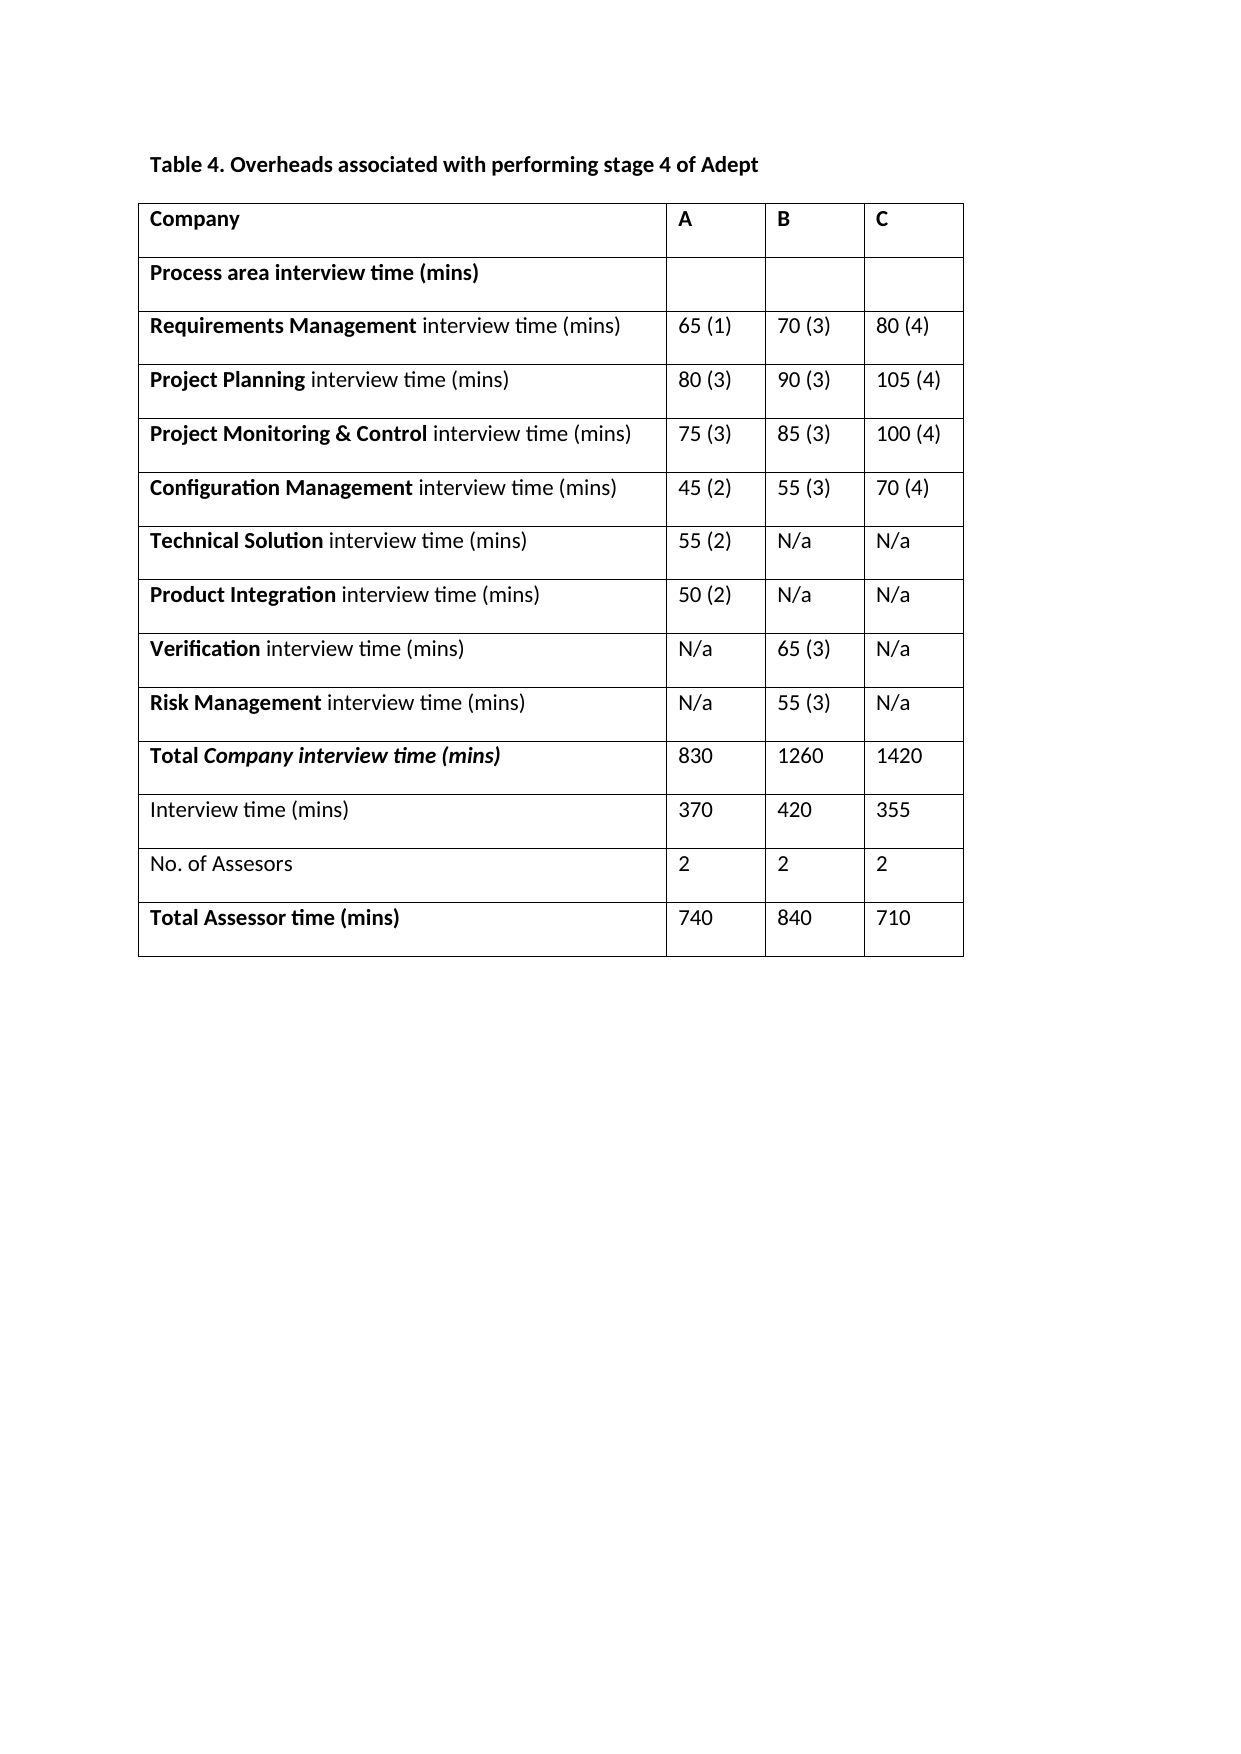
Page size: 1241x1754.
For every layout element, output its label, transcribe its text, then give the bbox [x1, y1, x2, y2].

table_cell N/a [865, 527, 963, 579]
table_header Company [139, 204, 666, 257]
table_cell 75 (3) [667, 419, 765, 472]
table_cell 710 [865, 903, 963, 956]
table_cell 80 (3) [667, 365, 765, 418]
table_cell No. of Assesors [139, 849, 666, 902]
table_cell 370 [667, 795, 765, 848]
table_cell Total Assessor time (mins) [139, 903, 666, 956]
table_cell Process area interview time (mins) [139, 258, 666, 311]
table_cell N/a [865, 634, 963, 687]
table_header A [667, 204, 765, 257]
table_cell 55 (3) [766, 688, 864, 741]
table_cell [766, 258, 864, 311]
table_cell Requirements Management interview time (mins) [139, 312, 666, 364]
table_cell 1420 [865, 742, 963, 794]
table_cell 65 (1) [667, 312, 765, 364]
table_cell [667, 258, 765, 311]
table_cell N/a [766, 580, 864, 633]
table_cell Risk Management interview time (mins) [139, 688, 666, 741]
table_cell Total Company interview time (mins) [139, 742, 666, 794]
table_cell 80 (4) [865, 312, 963, 364]
table_cell N/a [766, 527, 864, 579]
table_cell 55 (2) [667, 527, 765, 579]
table_cell 90 (3) [766, 365, 864, 418]
text Table 4. Overheads associated with performing stage 4 of Adept [150, 150, 1090, 178]
table_cell Product Integration interview time (mins) [139, 580, 666, 633]
table_cell N/a [667, 688, 765, 741]
table_cell N/a [865, 580, 963, 633]
table_cell Interview time (mins) [139, 795, 666, 848]
table_cell Project Planning interview time (mins) [139, 365, 666, 418]
table_cell Project Monitoring & Control interview time (mins) [139, 419, 666, 472]
table_cell [865, 258, 963, 311]
table_cell Configuration Management interview time (mins) [139, 473, 666, 526]
table_cell N/a [865, 688, 963, 741]
table_cell 70 (4) [865, 473, 963, 526]
table_cell 2 [865, 849, 963, 902]
table_cell 105 (4) [865, 365, 963, 418]
table_cell 355 [865, 795, 963, 848]
table_cell 55 (3) [766, 473, 864, 526]
table_cell 85 (3) [766, 419, 864, 472]
table_cell 420 [766, 795, 864, 848]
table_cell 70 (3) [766, 312, 864, 364]
table_cell 50 (2) [667, 580, 765, 633]
table_cell 830 [667, 742, 765, 794]
table_cell N/a [667, 634, 765, 687]
table_header B [766, 204, 864, 257]
table_cell 1260 [766, 742, 864, 794]
table_cell 45 (2) [667, 473, 765, 526]
table_cell 100 (4) [865, 419, 963, 472]
table_cell 2 [667, 849, 765, 902]
table_cell 65 (3) [766, 634, 864, 687]
table_header C [865, 204, 963, 257]
table_cell 740 [667, 903, 765, 956]
table_cell Verification interview time (mins) [139, 634, 666, 687]
table_cell 840 [766, 903, 864, 956]
table_cell 2 [766, 849, 864, 902]
table_cell Technical Solution interview time (mins) [139, 527, 666, 579]
